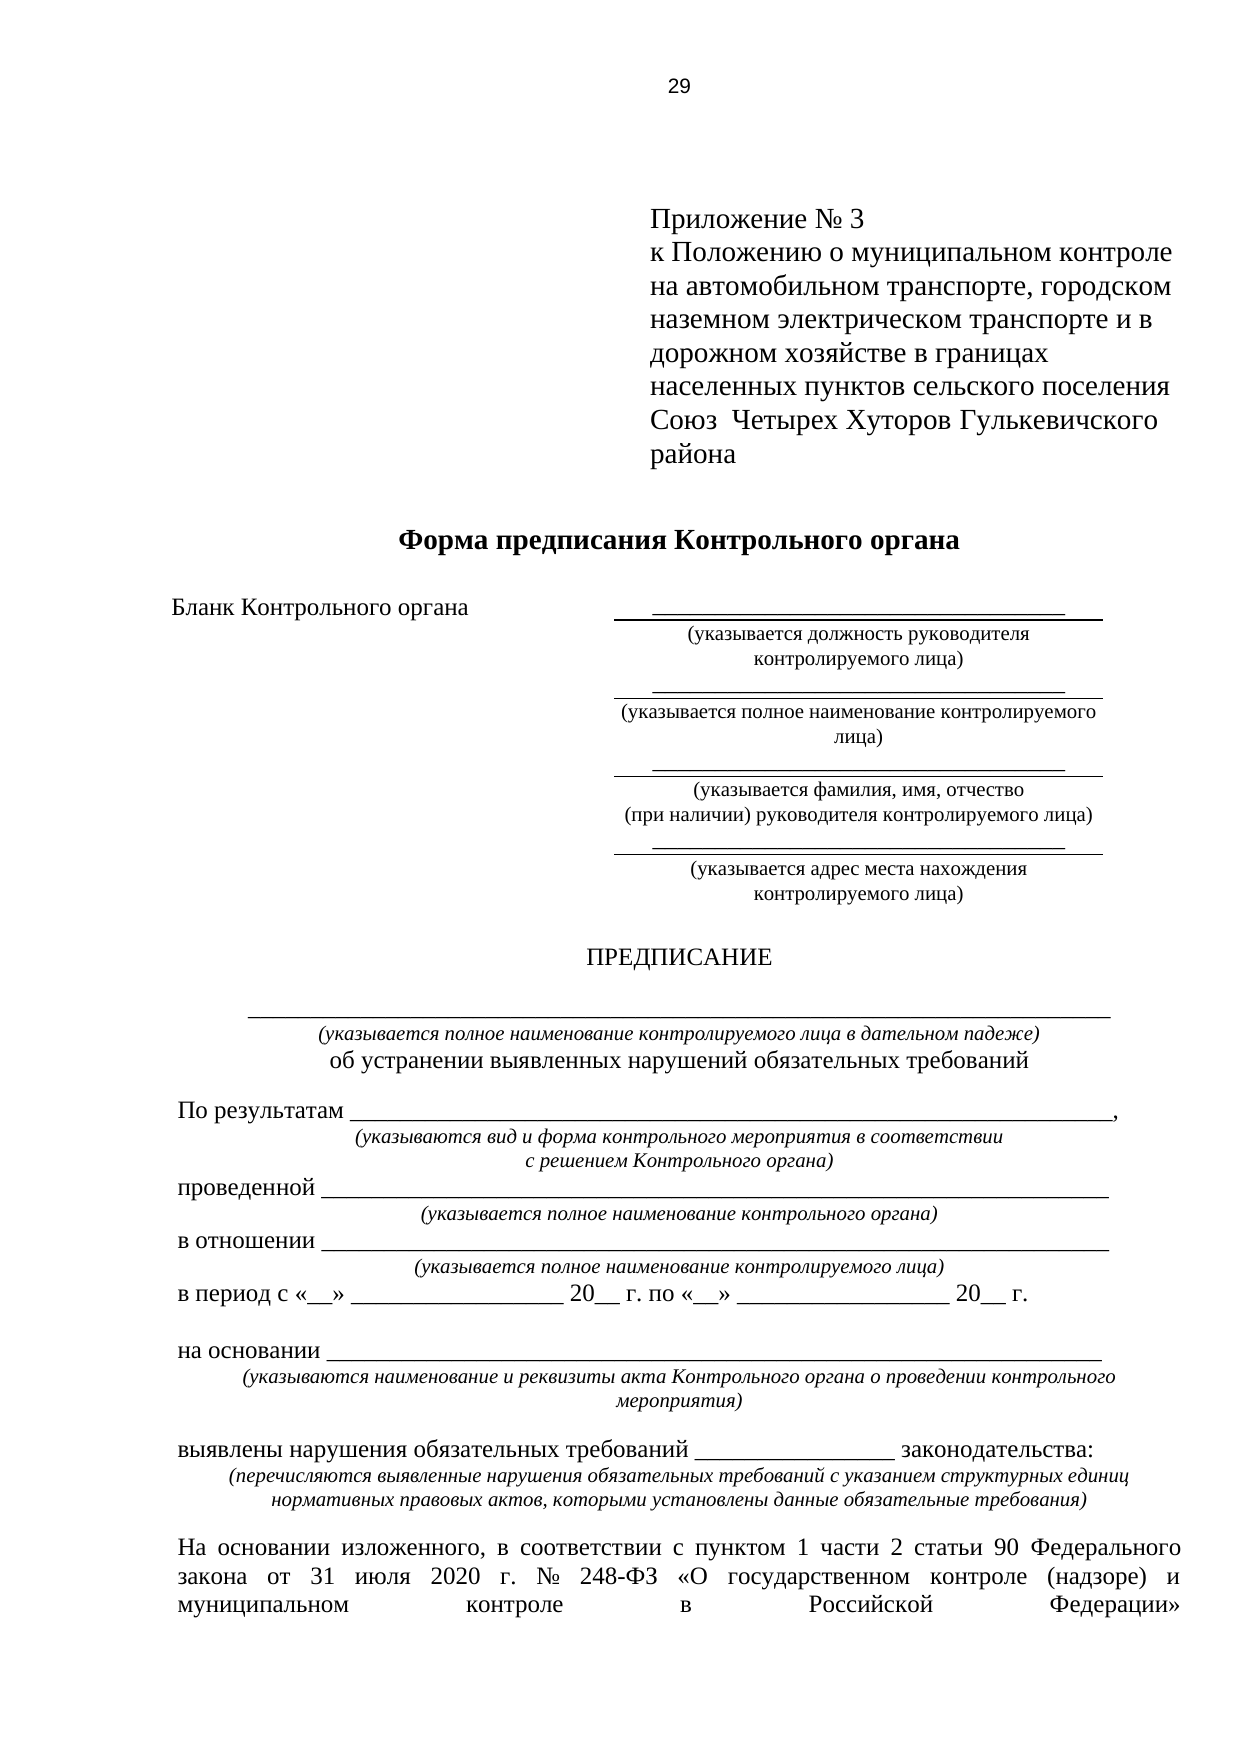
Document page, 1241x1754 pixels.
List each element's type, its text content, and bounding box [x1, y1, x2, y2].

text с решением Контрольного органа) [177, 1148, 1181, 1172]
text (указываются вид и форма контрольного мероприятия в соответствии [177, 1124, 1181, 1148]
text Приложение № 3 [650, 201, 1181, 234]
text к Положению о муниципальном контроле на автомобильном транспорте, городском наземном электрическом транспорте и в дорожном хозяйстве в границах населенных пунктов сельского поселения Союз Четырех Хуторов Гулькевичского района [650, 234, 1181, 469]
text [177, 1532, 1181, 1618]
text _____________________________________________________________________ [177, 992, 1181, 1021]
text об устранении выявленных нарушений обязательных требований [177, 1045, 1181, 1074]
text (перечисляются выявленные нарушения обязательных требований с указанием структурных единиц нормативных правовых актов, которыми установлены данные обязательные требования) [177, 1463, 1181, 1511]
text (указывается полное наименование контролируемого лица в дательном падеже) [177, 1021, 1181, 1045]
text выявлены нарушения обязательных требований ________________ законодательства: [177, 1434, 1181, 1463]
text (указываются наименование и реквизиты акта Контрольного органа о проведении контрольного мероприятия) [177, 1364, 1181, 1412]
text в отношении _______________________________________________________________ [177, 1225, 1181, 1254]
text По результатам _____________________________________________________________, [177, 1095, 1181, 1124]
text ПРЕДПИСАНИЕ [177, 942, 1181, 971]
text в период с «__» _________________ 20__ г. по «__» _________________ 20__ г. [177, 1278, 1181, 1307]
table_header Бланк Контрольного органа [165, 582, 607, 916]
text Форма предписания Контрольного органа [177, 522, 1181, 556]
text на основании ______________________________________________________________ [177, 1335, 1181, 1364]
text (указывается полное наименование контролируемого лица) [177, 1254, 1181, 1278]
text (указывается полное наименование контрольного органа) [177, 1201, 1181, 1225]
table_header _________________________________ (указывается должность руководителя контролируемого лица) _________________________________ (указывается полное наименование контролируемого лица) _________________________________ (указывается фамилия, имя, отчество (при наличии) руководителя контролируемого лица) _________________________________ (указывается адрес места нахождения контролируемого лица) [607, 582, 1109, 916]
text проведенной _______________________________________________________________ [177, 1172, 1181, 1201]
